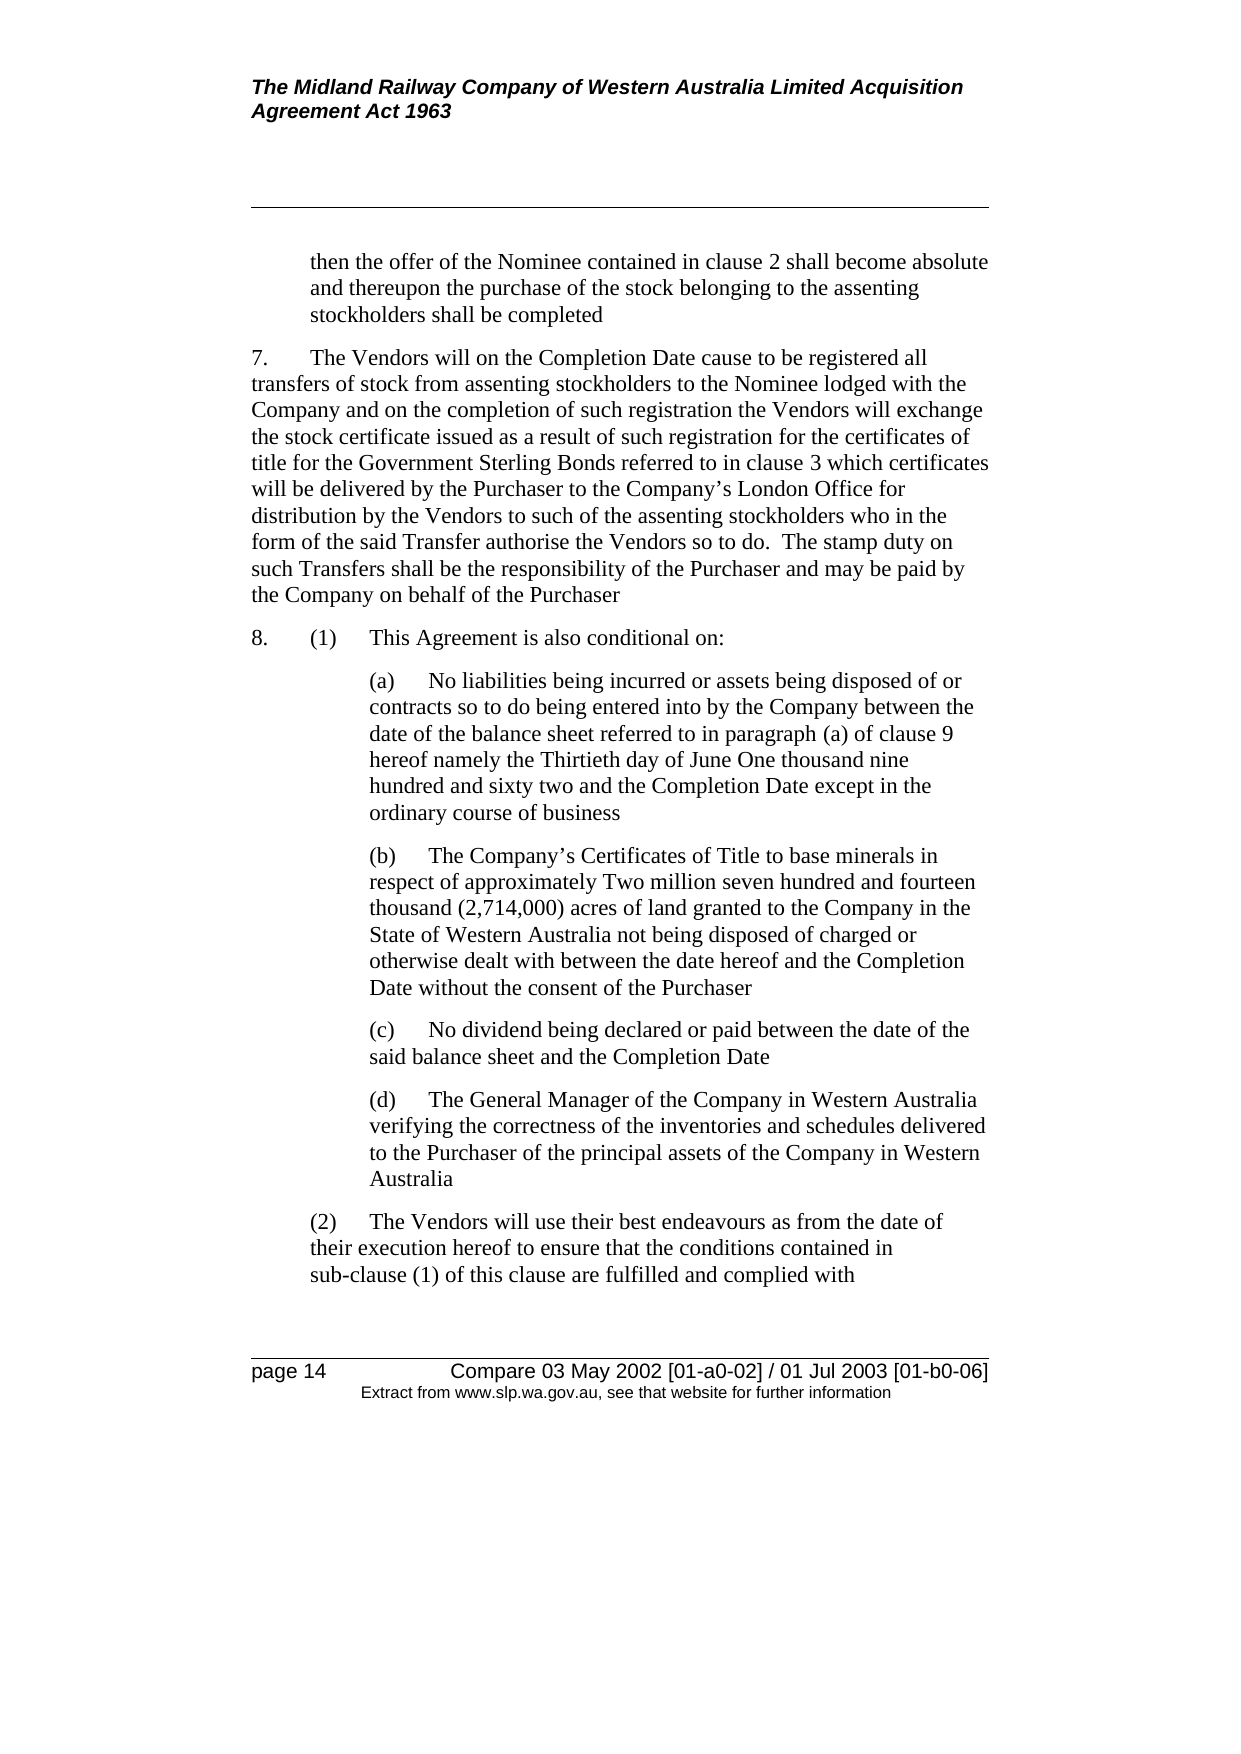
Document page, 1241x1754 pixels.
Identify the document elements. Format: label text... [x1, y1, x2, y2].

text (b) The Company’s Certificates of Title to base minerals in respect of approximately Two million seven hundred and fourteen thousand (2,714,000) acres of land granted to the Company in the State of Western Australia not being disposed of charged or otherwise dealt with between the date hereof and the Completion Date without the consent of the Purchaser [251, 842, 989, 1000]
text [251, 248, 989, 327]
text (d) The General Manager of the Company in Western Australia verifying the correctness of the inventories and schedules delivered to the Purchaser of the principal assets of the Company in Western Australia [251, 1086, 989, 1191]
text (2) The Vendors will use their best endeavours as from the date of their execution hereof to ensure that the conditions contained in sub-clause (1) of this clause are fulfilled and complied with [251, 1208, 989, 1287]
text (c) No dividend being declared or paid between the date of the said balance sheet and the Completion Date [251, 1017, 989, 1069]
text 8. (1) This Agreement is also conditional on: [251, 624, 989, 650]
text 7. The Vendors will on the Completion Date cause to be registered all transfers of stock from assenting stockholders to the Nominee lodged with the Company and on the completion of such registration the Vendors will exchange the stock certificate issued as a result of such registration for the certificates of title for the Government Sterling Bonds referred to in clause 3 which certificates will be delivered by the Purchaser to the Company’s London Office for distribution by the Vendors to such of the assenting stockholders who in the form of the said Transfer authorise the Vendors so to do. The stamp duty on such Transfers shall be the responsibility of the Purchaser and may be paid by the Company on behalf of the Purchaser [251, 344, 989, 607]
text (a) No liabilities being incurred or assets being disposed of or contracts so to do being entered into by the Company between the date of the balance sheet referred to in paragraph (a) of clause 9 hereof namely the Thirtieth day of June One thousand nine hundred and sixty two and the Completion Date except in the ordinary course of business [251, 667, 989, 825]
